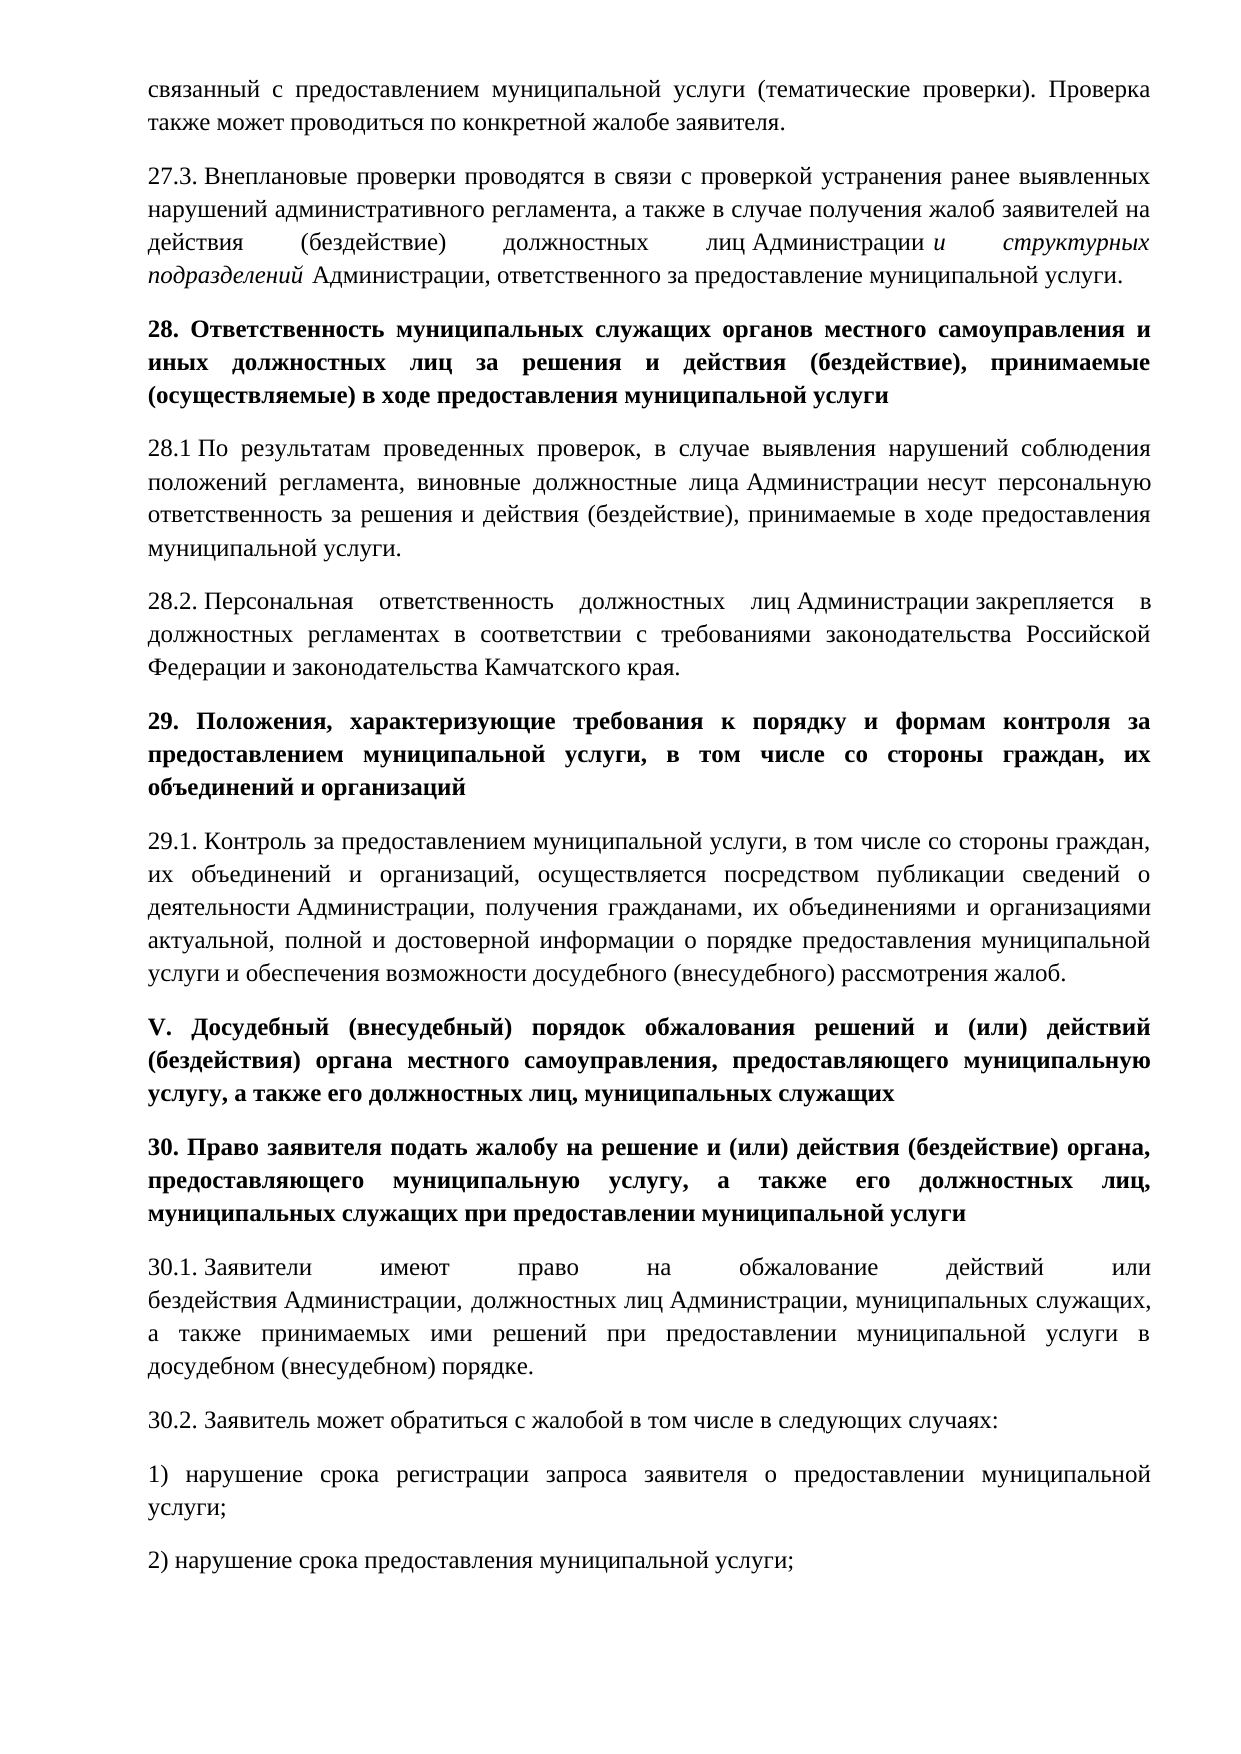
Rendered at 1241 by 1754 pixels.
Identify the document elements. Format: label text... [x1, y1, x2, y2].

text 28.2. Персональная ответственность должностных лиц Администрации закрепляется в должностных регламентах в соответствии с требованиями законодательства Российской Федерации и законодательства Камчатского края. [148, 586, 1152, 681]
text 28.1 По результатам проведенных проверок, в случае выявления нарушений соблюдения положений регламента, виновные должностные лица Администрации несут персональную ответственность за решения и действия (бездействие), принимаемые в ходе предоставления муниципальной услуги. [148, 433, 1152, 561]
text 30.2. Заявитель может обратиться с жалобой в том числе в следующих случаях: [148, 1405, 1152, 1434]
text 2) нарушение срока предоставления муниципальной услуги; [148, 1546, 1152, 1574]
text V. Досудебный (внесудебный) порядок обжалования решений и (или) действий (бездействия) органа местного самоуправления, предоставляющего муниципальную услугу, а также его должностных лиц, муниципальных служащих [148, 1012, 1152, 1107]
text 29.1. Контроль за предоставлением муниципальной услуги, в том числе со стороны граждан, их объединений и организаций, осуществляется посредством публикации сведений о деятельности Администрации, получения гражданами, их объединениями и организациями актуальной, полной и достоверной информации о порядке предоставления муниципальной услуги и обеспечения возможности досудебного (внесудебного) рассмотрения жалоб. [148, 826, 1152, 987]
text 30. Право заявителя подать жалобу на решение и (или) действия (бездействие) органа, предоставляющего муниципальную услугу, а также его должностных лиц, муниципальных служащих при предоставлении муниципальной услуги [148, 1132, 1152, 1227]
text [148, 74, 1152, 136]
text 30.1. Заявители имеют право на обжалование действий или бездействия Администрации, должностных лиц Администрации, муниципальных служащих, а также принимаемых ими решений при предоставлении муниципальной услуги в досудебном (внесудебном) порядке. [148, 1252, 1152, 1380]
text 28. Ответственность муниципальных служащих органов местного самоуправления и иных должностных лиц за решения и действия (бездействие), принимаемые (осуществляемые) в ходе предоставления муниципальной услуги [148, 314, 1152, 408]
text 27.3. Внеплановые проверки проводятся в связи с проверкой устранения ранее выявленных нарушений административного регламента, а также в случае получения жалоб заявителей на действия (бездействие) должностных лиц Администрации и структурных подразделений Администрации, ответственного за предоставление муниципальной услуги. [148, 161, 1152, 288]
text 1) нарушение срока регистрации запроса заявителя о предоставлении муниципальной услуги; [148, 1459, 1152, 1521]
text 29. Положения, характеризующие требования к порядку и формам контроля за предоставлением муниципальной услуги, в том числе со стороны граждан, их объединений и организаций [148, 706, 1152, 801]
